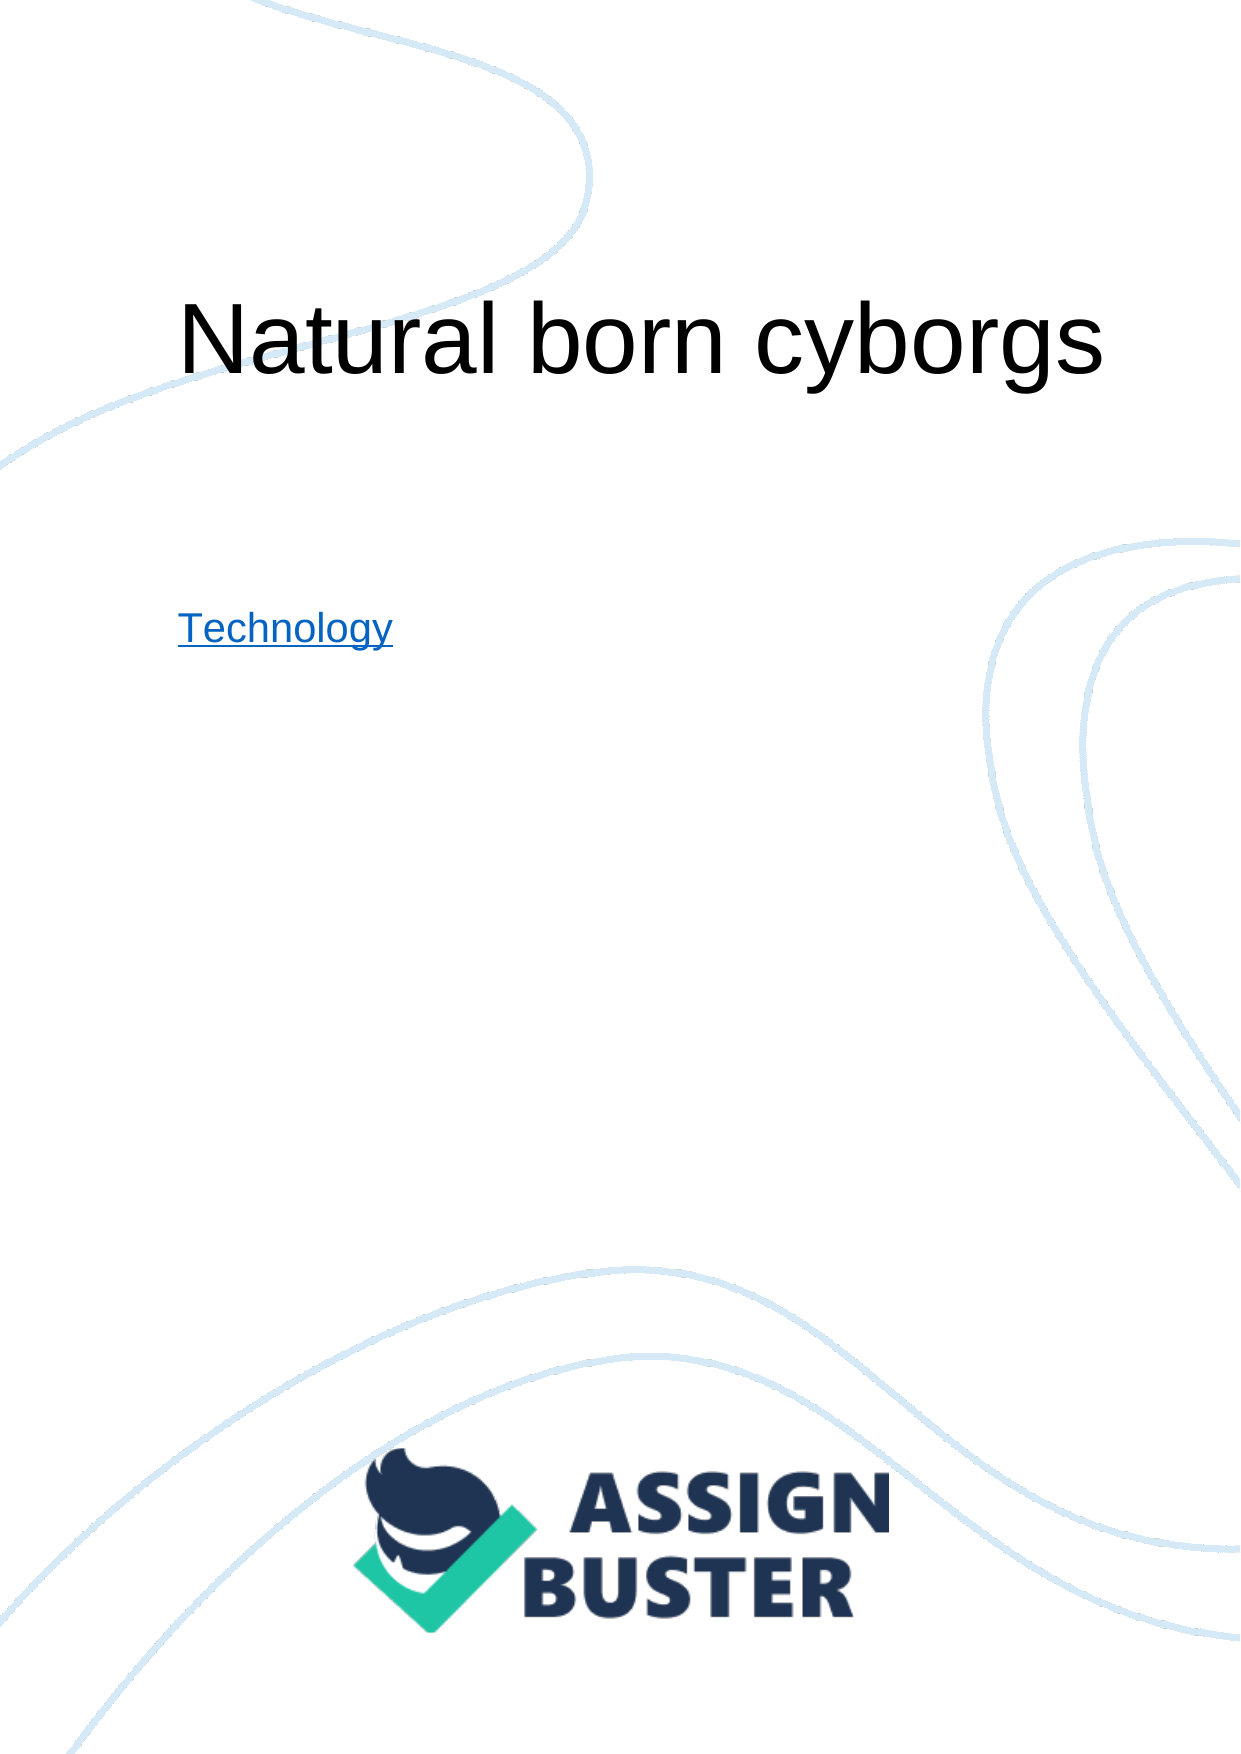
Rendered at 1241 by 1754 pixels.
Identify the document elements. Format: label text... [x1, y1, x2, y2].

subtitle Natural born cyborgs [177, 279, 1152, 394]
text Technology [177, 604, 1152, 652]
picture [0, 0, 1241, 1754]
